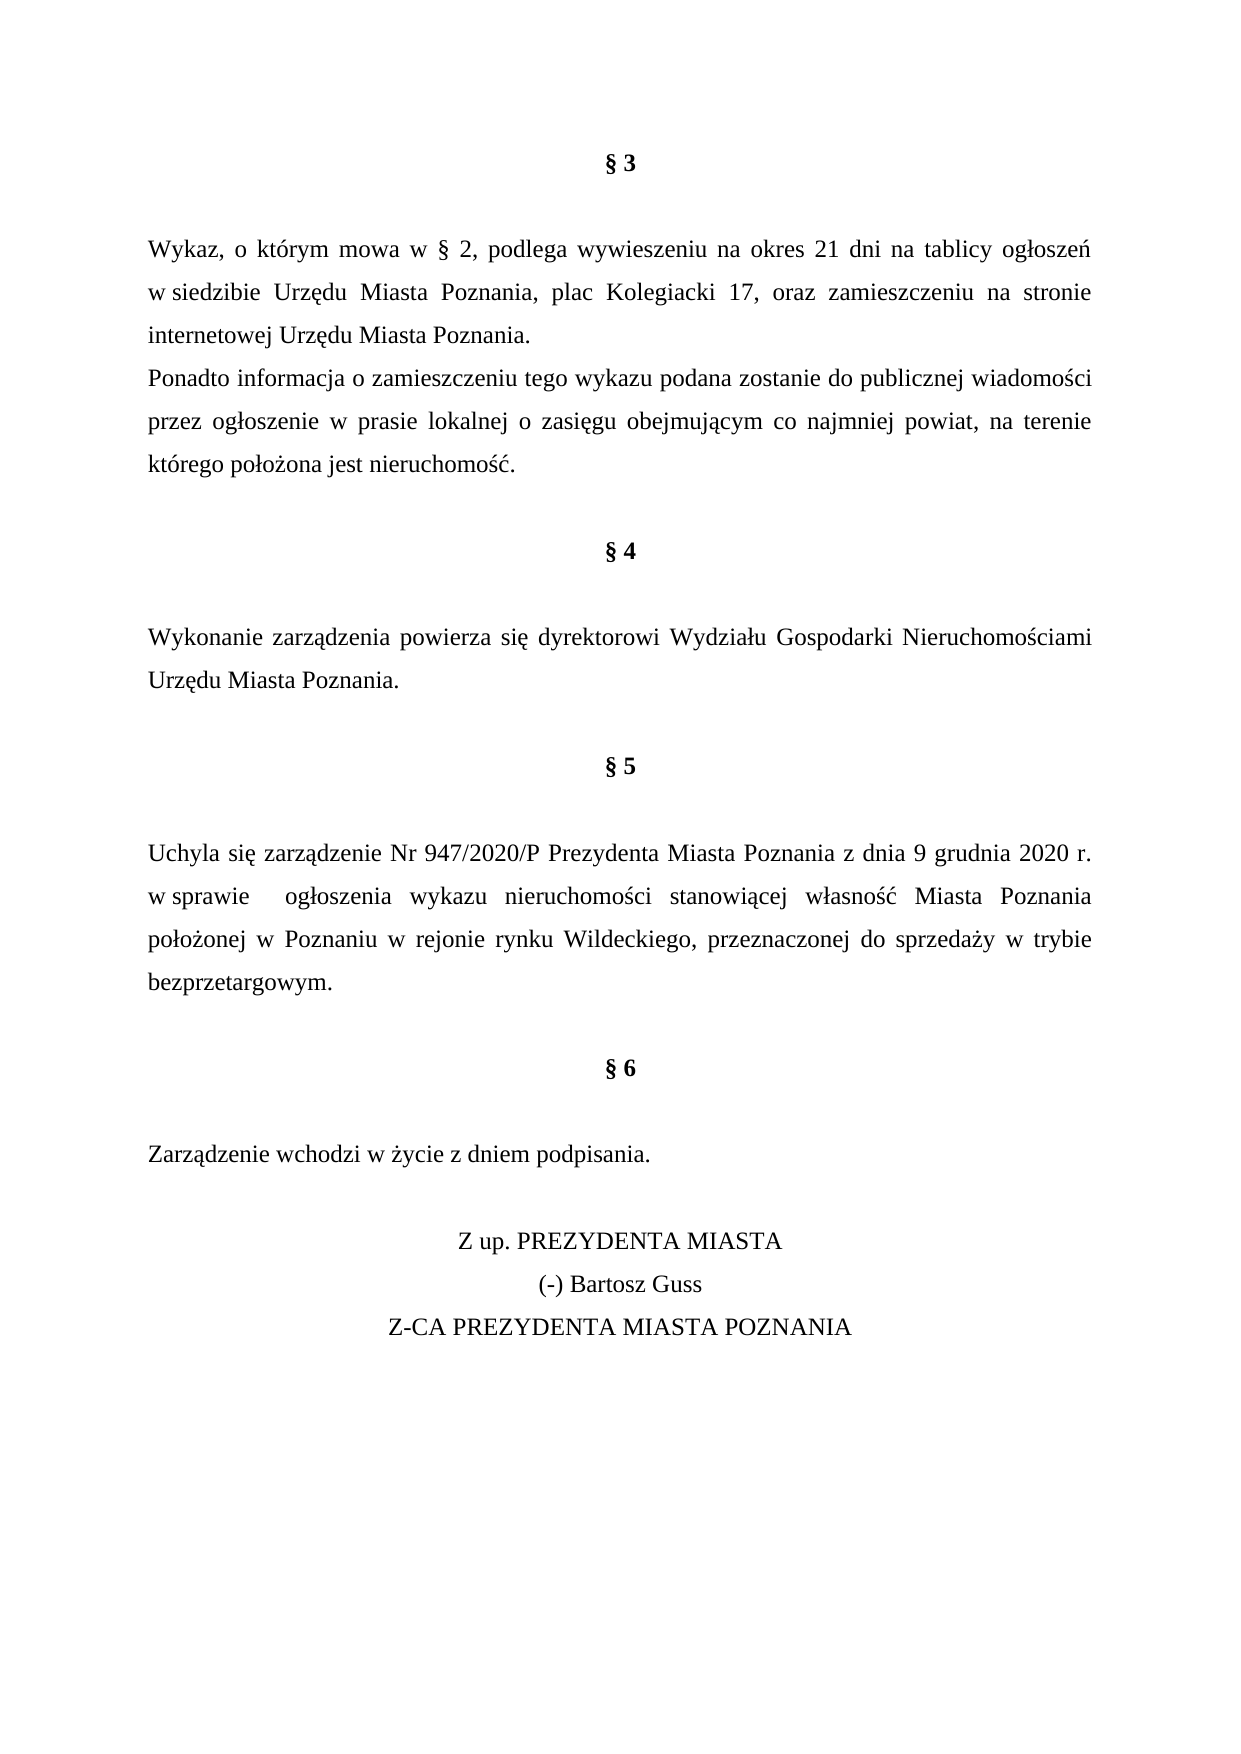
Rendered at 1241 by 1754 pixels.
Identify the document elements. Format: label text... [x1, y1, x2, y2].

text § 6 [148, 1053, 1093, 1082]
text § 4 [148, 536, 1093, 564]
text Zarządzenie wchodzi w życie z dniem podpisania. [148, 1139, 1093, 1168]
text Uchyla się zarządzenie Nr 947/2020/P Prezydenta Miasta Poznania z dnia 9 grudnia 2020 r. w sprawie ogłoszenia wykazu nieruchomości stanowiącej własność Miasta Poznania położonej w Poznaniu w rejonie rynku Wildeckiego, przeznaczonej do sprzedaży w trybie bezprzetargowym. [148, 838, 1093, 996]
text Z up. PREZYDENTA MIASTA [148, 1226, 1093, 1254]
text Ponadto informacja o zamieszczeniu tego wykazu podana zostanie do publicznej wiadomości przez ogłoszenie w prasie lokalnej o zasięgu obejmującym co najmniej powiat, na terenie którego położona jest nieruchomość. [148, 363, 1093, 478]
text Wykonanie zarządzenia powierza się dyrektorowi Wydziału Gospodarki Nieruchomościami Urzędu Miasta Poznania. [148, 622, 1093, 694]
text § 5 [148, 751, 1093, 780]
text § 3 [148, 148, 1093, 176]
text Wykaz, o którym mowa w § 2, podlega wywieszeniu na okres 21 dni na tablicy ogłoszeń w siedzibie Urzędu Miasta Poznania, plac Kolegiacki 17, oraz zamieszczeniu na stronie internetowej Urzędu Miasta Poznania. [148, 234, 1093, 349]
text (-) Bartosz Guss [148, 1269, 1093, 1298]
text Z-CA PREZYDENTA MIASTA POZNANIA [148, 1312, 1093, 1341]
